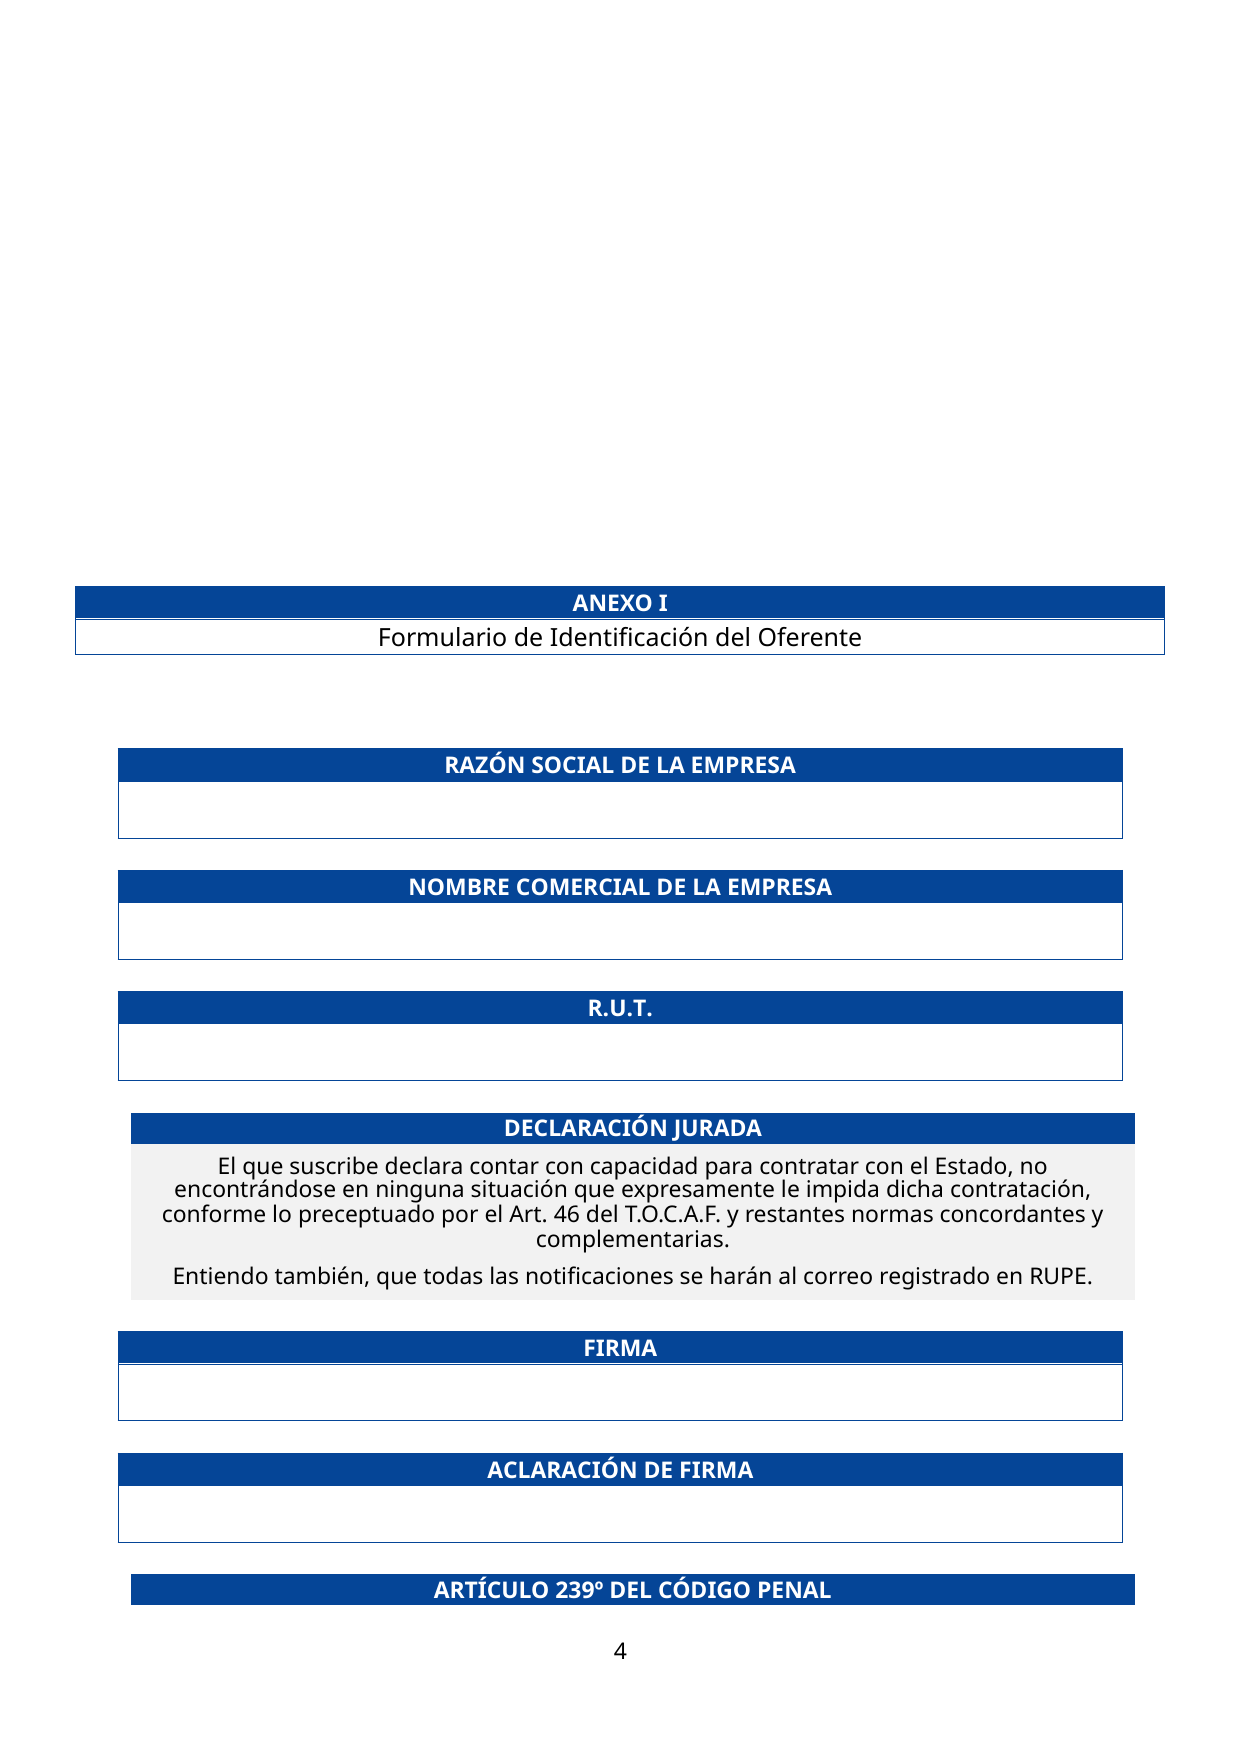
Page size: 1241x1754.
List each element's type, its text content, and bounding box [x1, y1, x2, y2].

table_cell [119, 1365, 1122, 1420]
table_header FIRMA [119, 1332, 1122, 1363]
table_header NOMBRE COMERCIAL DE LA EMPRESA [119, 871, 1122, 902]
table_header ANEXO I [76, 587, 1164, 618]
table_header ACLARACIÓN DE FIRMA [119, 1454, 1122, 1485]
table_cell El que suscribe declara contar con capacidad para contratar con el Estado, no encontrándose en ninguna situación que expresamente le impida dicha contratación, conforme lo preceptuado por el Art. 46 del T.O.C.A.F. y restantes normas concordantes y complementarias. Entiendo también, que todas las notificaciones se harán al correo registrado en RUPE. [131, 1144, 1135, 1300]
table_cell [119, 1486, 1122, 1542]
table_cell Formulario de Identificación del Oferente [76, 620, 1164, 653]
table_cell [119, 1024, 1122, 1080]
table_header R.U.T. [119, 992, 1122, 1023]
table_cell [119, 782, 1122, 837]
table_cell [119, 903, 1122, 959]
table_header RAZÓN SOCIAL DE LA EMPRESA [119, 749, 1122, 781]
table_header ARTÍCULO 239º DEL CÓDIGO PENAL [131, 1574, 1135, 1605]
table_header DECLARACIÓN JURADA [131, 1113, 1135, 1144]
